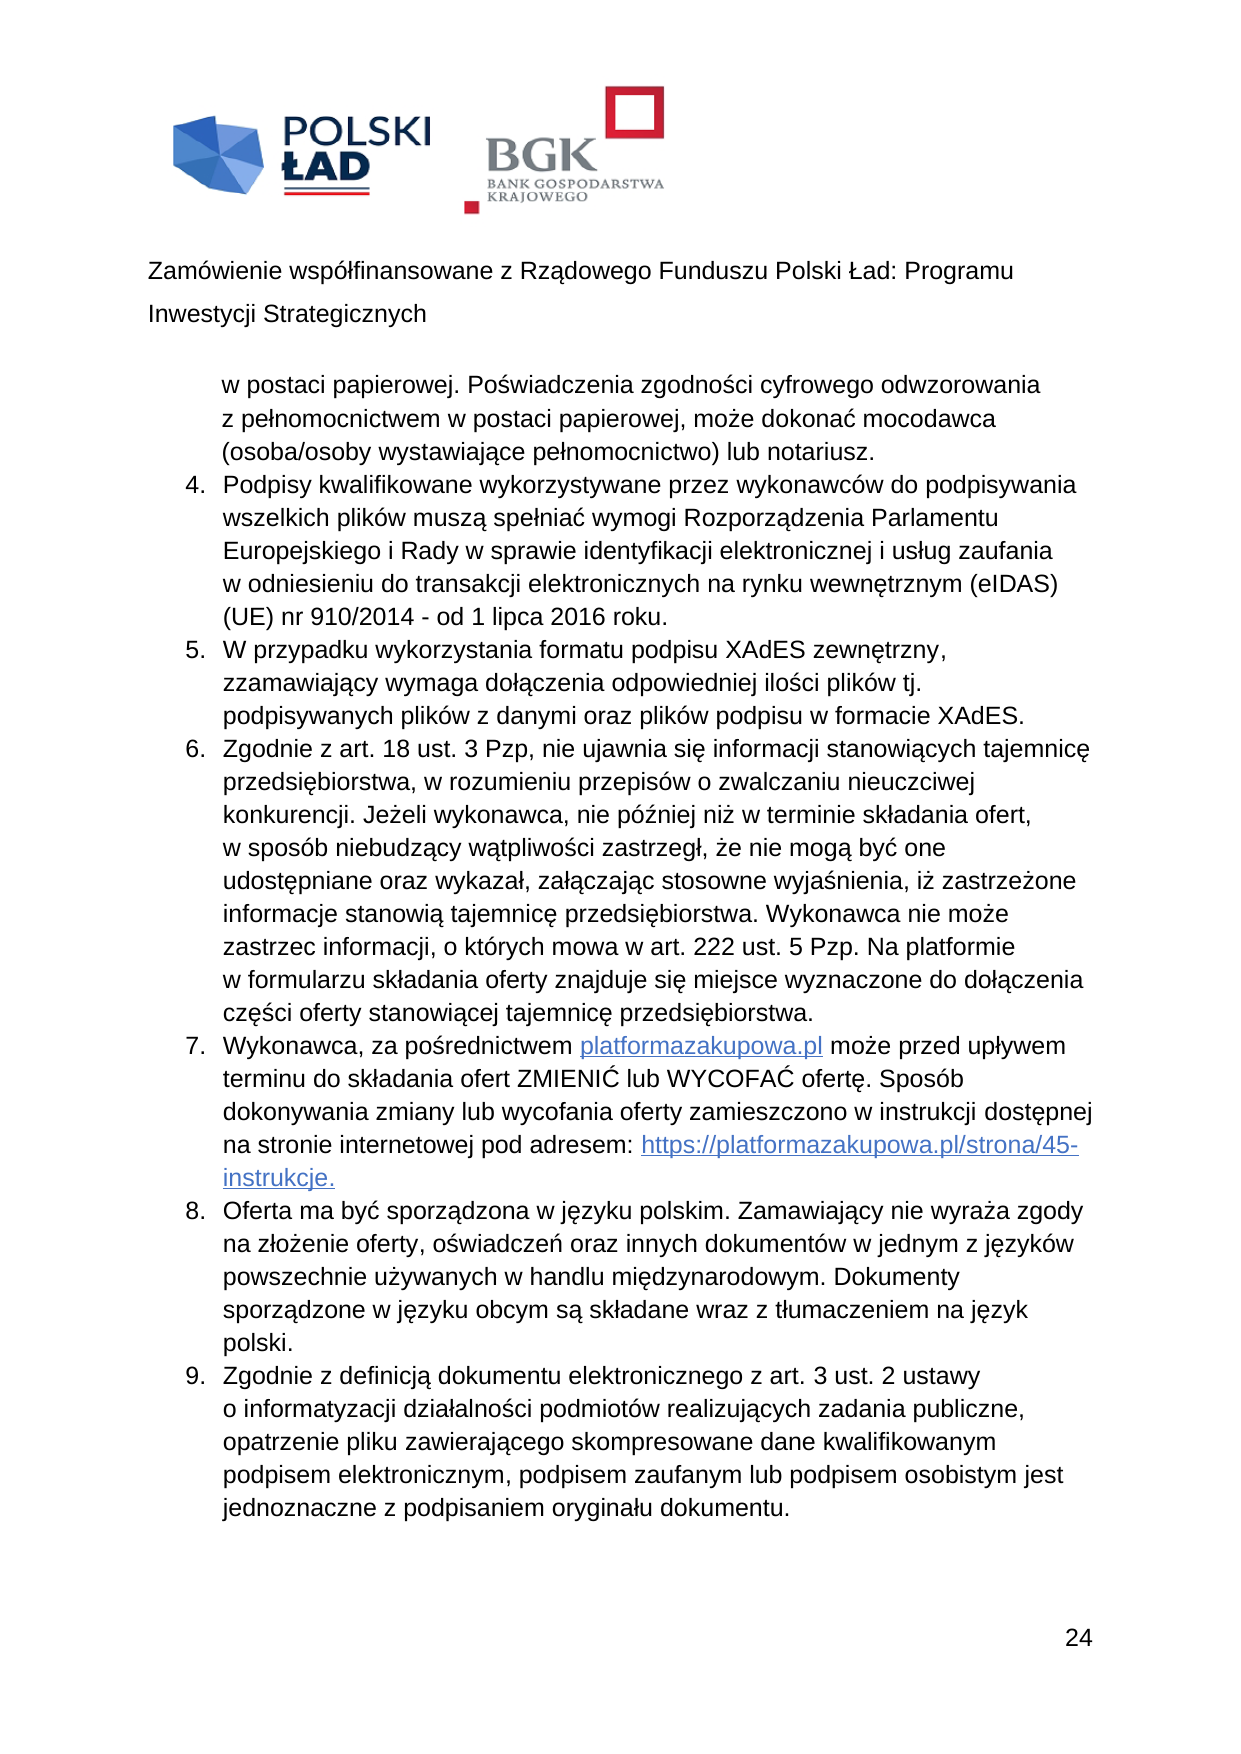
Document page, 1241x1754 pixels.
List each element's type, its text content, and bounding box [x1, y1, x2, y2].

list Wykonawca, za pośrednictwem platformazakupowa.pl może przed upływem terminu do składania ofert ZMIENIĆ lub WYCOFAĆ ofertę. Sposób dokonywania zmiany lub wycofania oferty zamieszczono w instrukcji dostępnej na stronie internetowej pod adresem: https://platformazakupowa.pl/strona/45-instrukcje. [185, 1031, 1093, 1192]
list Oferta ma być sporządzona w języku polskim. Zamawiający nie wyraża zgody na złożenie oferty, oświadczeń oraz innych dokumentów w jednym z języków powszechnie używanych w handlu międzynarodowym. Dokumenty sporządzone w języku obcym są składane wraz z tłumaczeniem na język polski. [185, 1196, 1093, 1357]
list Podpisy kwalifikowane wykorzystywane przez wykonawców do podpisywania wszelkich plików muszą spełniać wymogi Rozporządzenia Parlamentu Europejskiego i Rady w sprawie identyfikacji elektronicznej i usług zaufania w odniesieniu do transakcji elektronicznych na rynku wewnętrznym (eIDAS) (UE) nr 910/2014 - od 1 lipca 2016 roku. [185, 469, 1093, 630]
list Zgodnie z definicją dokumentu elektronicznego z art. 3 ust. 2 ustawy o informatyzacji działalności podmiotów realizujących zadania publiczne, opatrzenie pliku zawierającego skompresowane dane kwalifikowanym podpisem elektronicznym, podpisem zaufanym lub podpisem osobistym jest jednoznaczne z podpisaniem oryginału dokumentu. [185, 1361, 1093, 1522]
list W przypadku wykorzystania formatu podpisu XAdES zewnętrzny, zzamawiający wymaga dołączenia odpowiedniej ilości plików tj. podpisywanych plików z danymi oraz plików podpisu w formacie XAdES. [185, 635, 1093, 729]
list Zgodnie z art. 18 ust. 3 Pzp, nie ujawnia się informacji stanowiących tajemnicę przedsiębiorstwa, w rozumieniu przepisów o zwalczaniu nieuczciwej konkurencji. Jeżeli wykonawca, nie później niż w terminie składania ofert, w sposób niebudzący wątpliwości zastrzegł, że nie mogą być one udostępniane oraz wykazał, załączając stosowne wyjaśnienia, iż zastrzeżone informacje stanowią tajemnicę przedsiębiorstwa. Wykonawca nie może zastrzec informacji, o których mowa w art. 222 ust. 5 Pzp. Na platformie w formularzu składania oferty znajduje się miejsce wyznaczone do dołączenia części oferty stanowiącej tajemnicę przedsiębiorstwa. [185, 734, 1093, 1027]
picture [148, 74, 688, 227]
